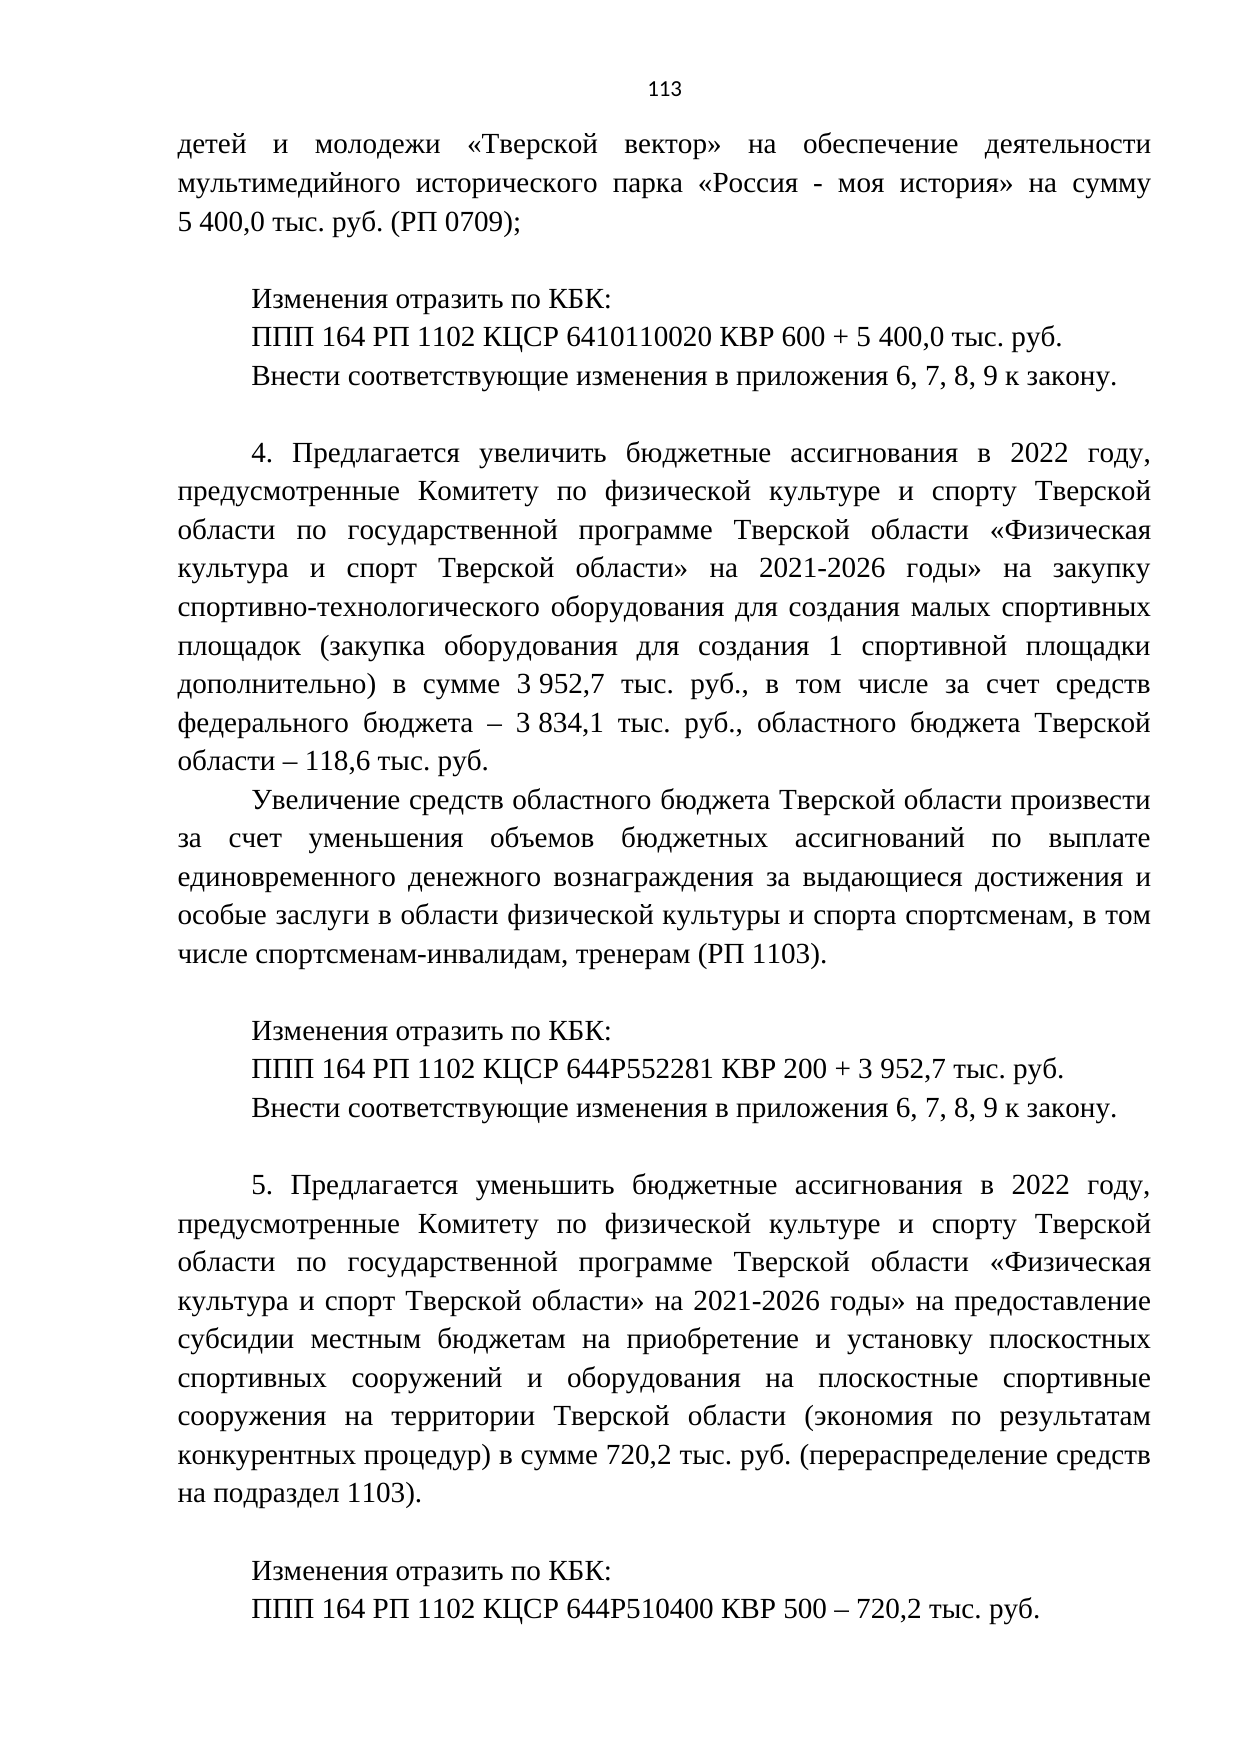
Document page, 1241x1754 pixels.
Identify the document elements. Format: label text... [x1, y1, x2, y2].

text Изменения отразить по КБК: [177, 281, 1152, 314]
text Внести соответствующие изменения в приложения 6, 7, 8, 9 к закону. [177, 358, 1152, 391]
text 4. Предлагается увеличить бюджетные ассигнования в 2022 году, предусмотренные Комитету по физической культуре и спорту Тверской области по государственной программе Тверской области «Физическая культура и спорт Тверской области» на 2021-2026 годы» на закупку спортивно-технологического оборудования для создания малых спортивных площадок (закупка оборудования для создания 1 спортивной площадки дополнительно) в сумме 3 952,7 тыс. руб., в том числе за счет средств федерального бюджета – 3 834,1 тыс. руб., областного бюджета Тверской области – 118,6 тыс. руб. [177, 435, 1152, 777]
text Изменения отразить по КБК: [177, 1553, 1152, 1586]
text ППП 164 РП 1102 КЦСР 644P552281 КВР 200 + 3 952,7 тыс. руб. [177, 1052, 1152, 1085]
text Изменения отразить по КБК: [177, 1013, 1152, 1047]
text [177, 127, 1152, 237]
text Внести соответствующие изменения в приложения 6, 7, 8, 9 к закону. [177, 1090, 1152, 1124]
text ППП 164 РП 1102 КЦСР 644P510400 КВР 500 – 720,2 тыс. руб. [177, 1591, 1152, 1625]
text 5. Предлагается уменьшить бюджетные ассигнования в 2022 году, предусмотренные Комитету по физической культуре и спорту Тверской области по государственной программе Тверской области «Физическая культура и спорт Тверской области» на 2021-2026 годы» на предоставление субсидии местным бюджетам на приобретение и установку плоскостных спортивных сооружений и оборудования на плоскостные спортивные сооружения на территории Тверской области (экономия по результатам конкурентных процедур) в сумме 720,2 тыс. руб. (перераспределение средств на подраздел 1103). [177, 1167, 1152, 1509]
text Увеличение средств областного бюджета Тверской области произвести за счет уменьшения объемов бюджетных ассигнований по выплате единовременного денежного вознаграждения за выдающиеся достижения и особые заслуги в области физической культуры и спорта спортсменам, в том числе спортсменам-инвалидам, тренерам (РП 1103). [177, 782, 1152, 969]
text ППП 164 РП 1102 КЦСР 6410110020 КВР 600 + 5 400,0 тыс. руб. [177, 319, 1152, 353]
